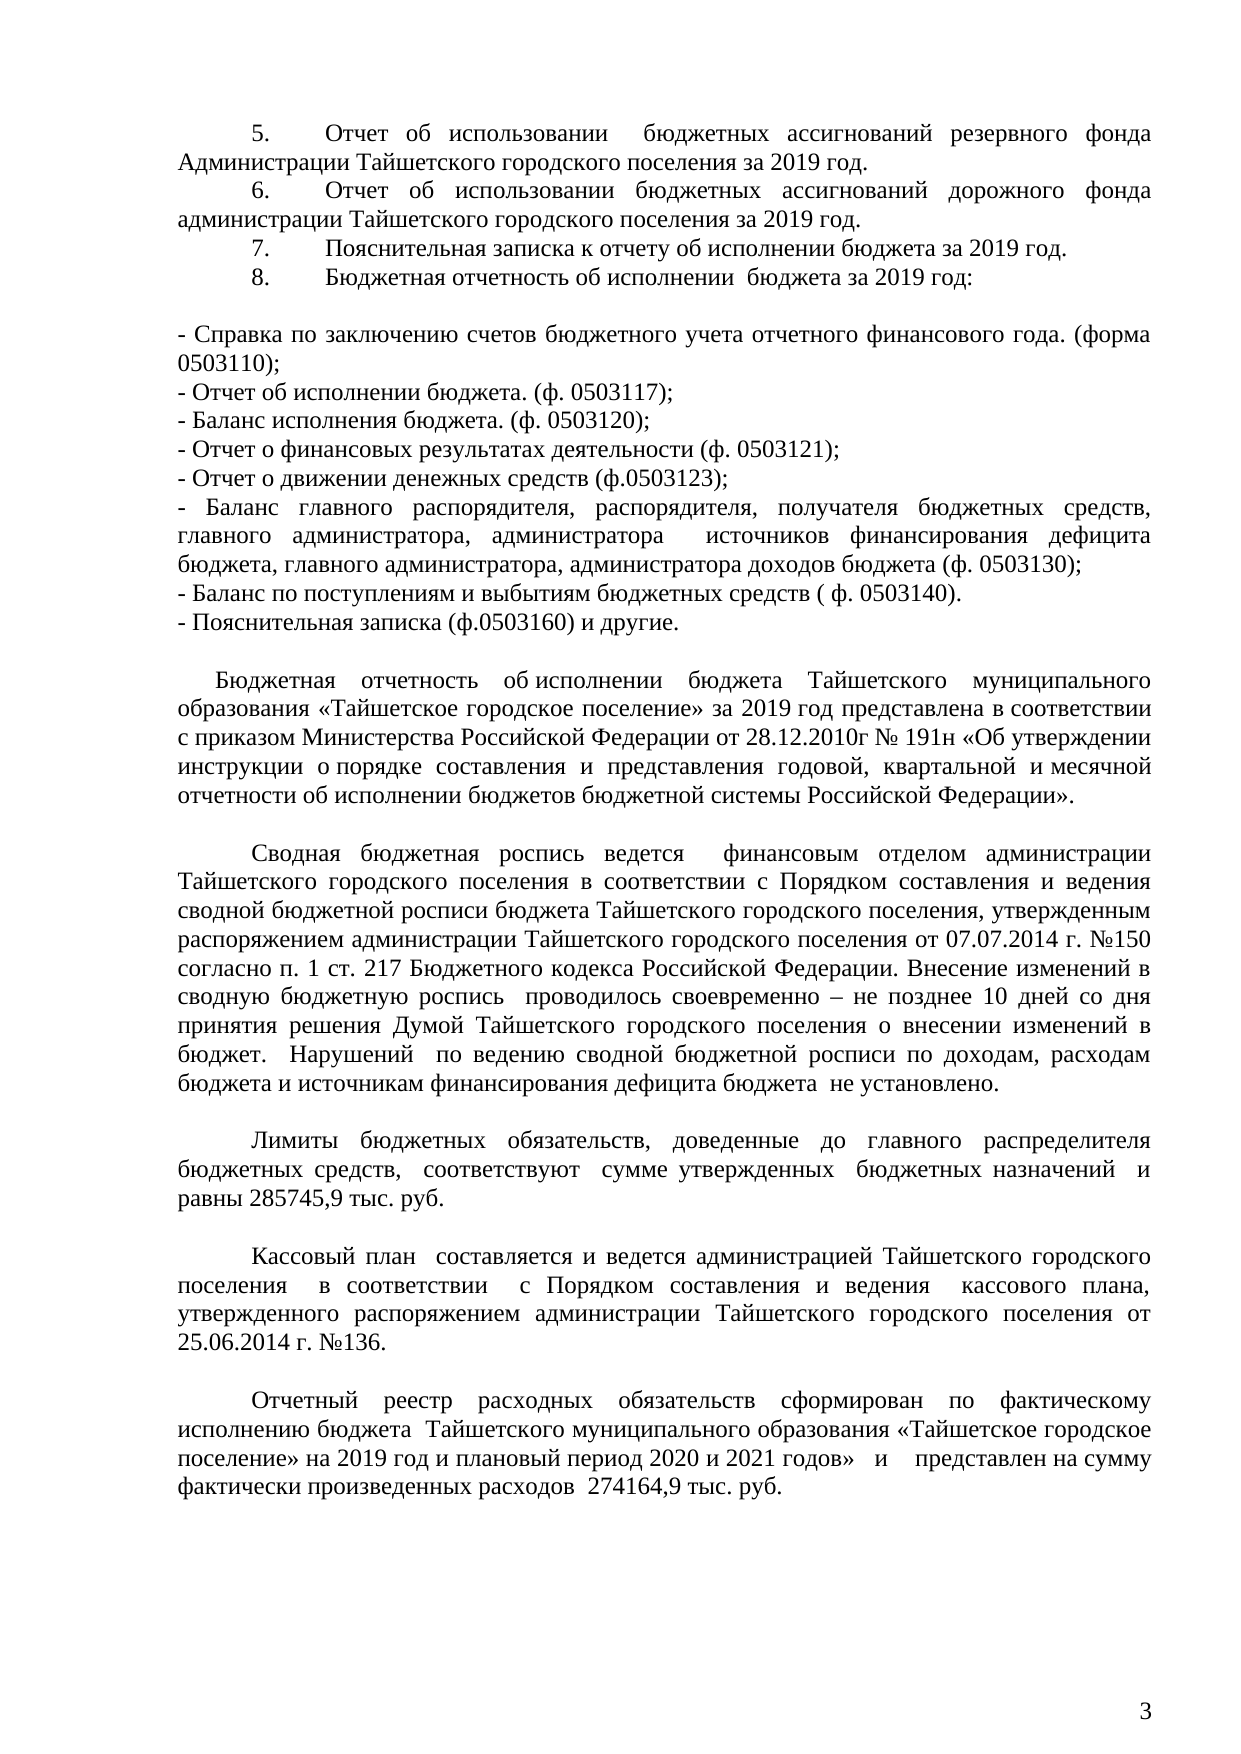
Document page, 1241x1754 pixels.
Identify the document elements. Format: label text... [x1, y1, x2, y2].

text - Баланс по поступлениям и выбытиям бюджетных средств ( ф. 0503140). [177, 578, 1152, 607]
text Кассовый план составляется и ведется администрацией Тайшетского городского поселения в соответствии с Порядком составления и ведения кассового плана, утвержденного распоряжением администрации Тайшетского городского поселения от 25.06.2014 г. №136. [177, 1241, 1152, 1356]
text - Отчет о движении денежных средств (ф.0503123); [177, 463, 1152, 492]
list Бюджетная отчетность об исполнении бюджета за 2019 год: [177, 262, 1152, 291]
text - Отчет об исполнении бюджета. (ф. 0503117); [177, 377, 1152, 406]
list Отчет об использовании бюджетных ассигнований резервного фонда Администрации Тайшетского городского поселения за 2019 год. [177, 118, 1152, 176]
text - Пояснительная записка (ф.0503160) и другие. [177, 607, 1152, 636]
text Бюджетная отчетность об исполнении бюджета Тайшетского муниципального образования «Тайшетское городское поселение» за 2019 год представлена в соответствии с приказом Министерства Российской Федерации от 28.12.2010г № 191н «Об утверждении инструкции о порядке составления и представления годовой, квартальной и месячной отчетности об исполнении бюджетов бюджетной системы Российской Федерации». [177, 665, 1152, 808]
text Сводная бюджетная роспись ведется финансовым отделом администрации Тайшетского городского поселения в соответствии с Порядком составления и ведения сводной бюджетной росписи бюджета Тайшетского городского поселения, утвержденным распоряжением администрации Тайшетского городского поселения от 07.07.2014 г. №150 согласно п. 1 ст. 217 Бюджетного кодекса Российской Федерации. Внесение изменений в сводную бюджетную роспись проводилось своевременно – не позднее 10 дней со дня принятия решения Думой Тайшетского городского поселения о внесении изменений в бюджет. Нарушений по ведению сводной бюджетной росписи по доходам, расходам бюджета и источникам финансирования дефицита бюджета не установлено. [177, 838, 1152, 1096]
text - Баланс исполнения бюджета. (ф. 0503120); [177, 406, 1152, 434]
list Отчет об использовании бюджетных ассигнований дорожного фонда администрации Тайшетского городского поселения за 2019 год. [177, 176, 1152, 233]
list Пояснительная записка к отчету об исполнении бюджета за 2019 год. [177, 233, 1152, 262]
text - Справка по заключению счетов бюджетного учета отчетного финансового года. (форма 0503110); [177, 319, 1152, 377]
text - Отчет о финансовых результатах деятельности (ф. 0503121); [177, 434, 1152, 463]
text Отчетный реестр расходных обязательств сформирован по фактическому исполнению бюджета Тайшетского муниципального образования «Тайшетское городское поселение» на 2019 год и плановый период 2020 и 2021 годов» и представлен на сумму фактически произведенных расходов 274164,9 тыс. руб. [177, 1385, 1152, 1500]
text Лимиты бюджетных обязательств, доведенные до главного распределителя бюджетных средств, соответствуют сумме утвержденных бюджетных назначений и равны 285745,9 тыс. руб. [177, 1126, 1152, 1212]
text - Баланс главного распорядителя, распорядителя, получателя бюджетных средств, главного администратора, администратора источников финансирования дефицита бюджета, главного администратора, администратора доходов бюджета (ф. 0503130); [177, 492, 1152, 578]
